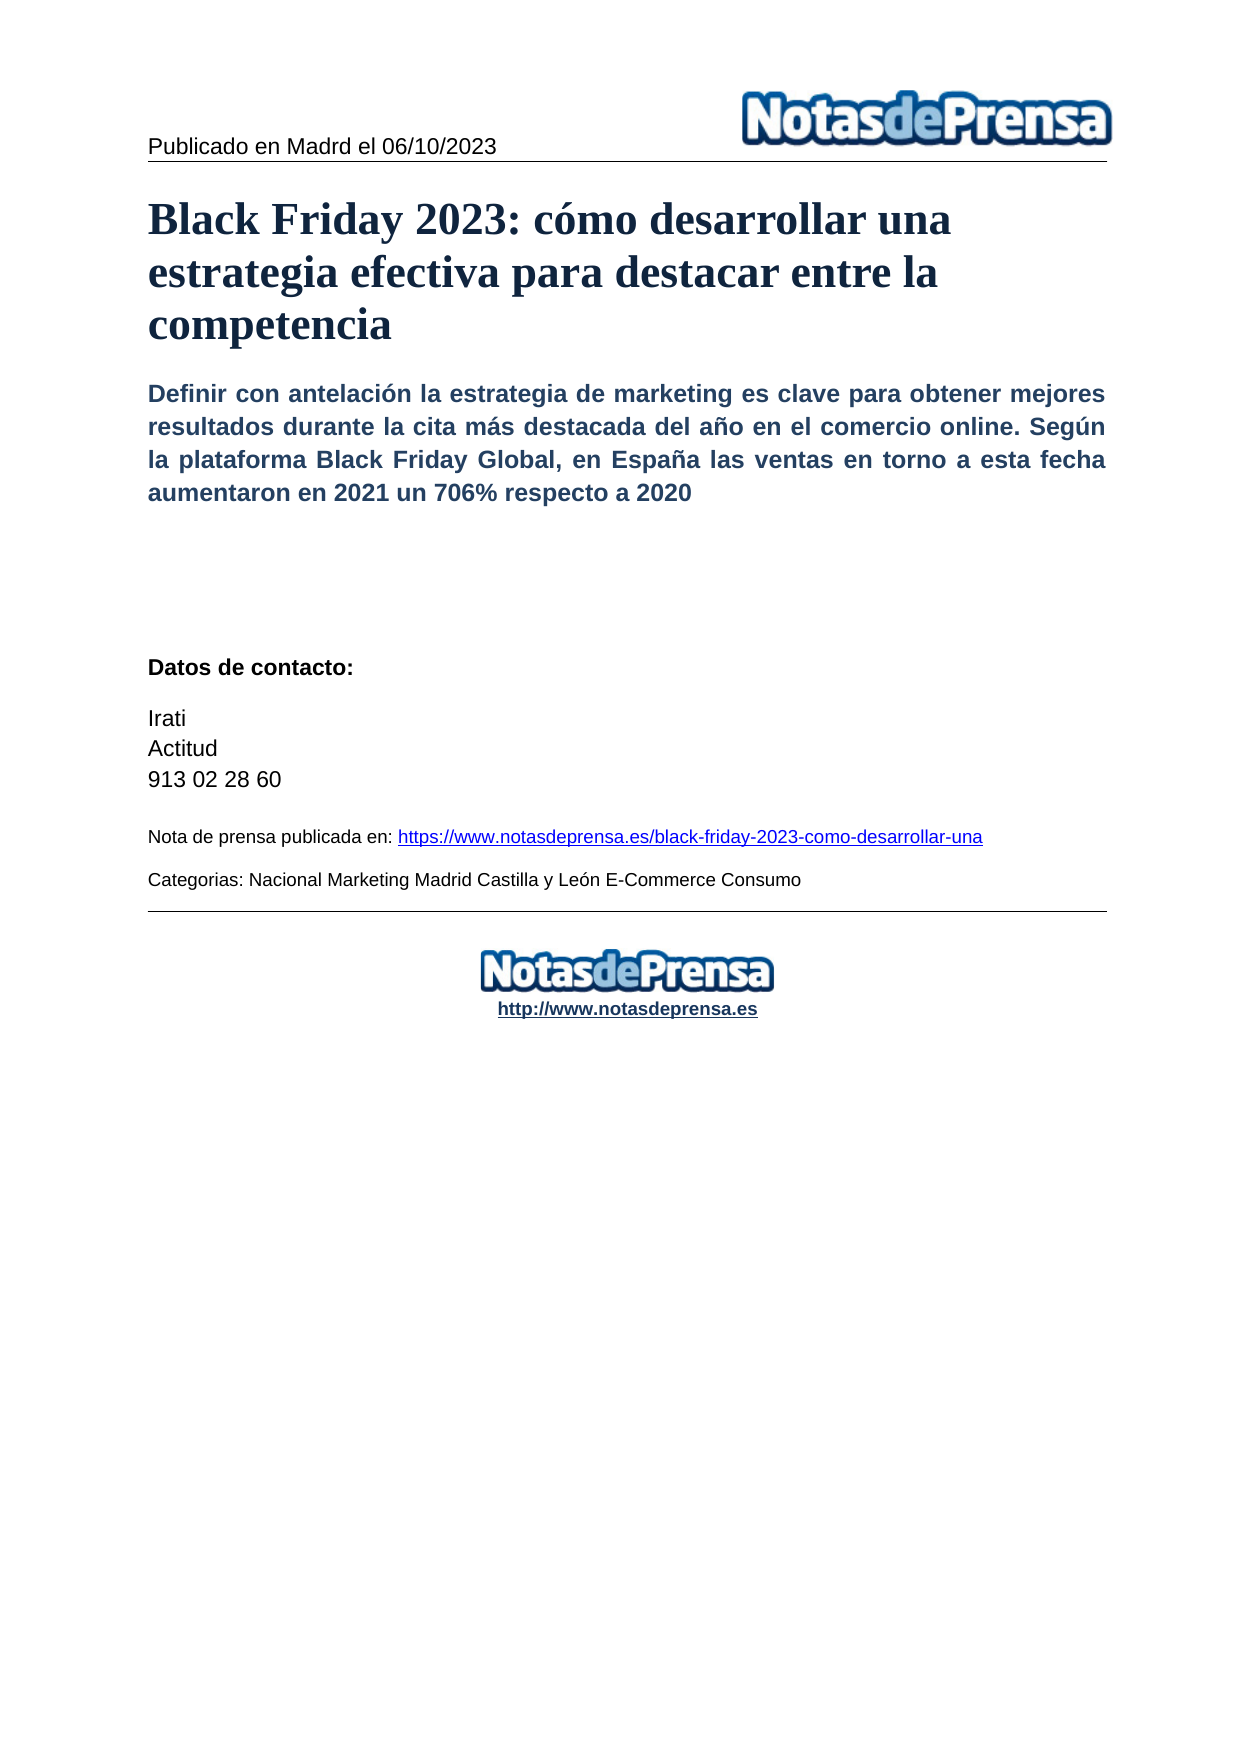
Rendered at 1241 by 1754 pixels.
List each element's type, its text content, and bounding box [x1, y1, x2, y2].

text http://www.notasdeprensa.es [148, 998, 1107, 1019]
text Datos de contacto: [148, 654, 1107, 681]
text Publicado en Madrd el 06/10/2023 [148, 133, 1107, 161]
text Actitud [148, 735, 1063, 762]
picture [480, 948, 775, 994]
text Irati [148, 705, 1063, 732]
subtitle Black Friday 2023: cómo desarrollar una estrategia efectiva para destacar entre la competencia [148, 192, 1107, 350]
picture [742, 90, 1113, 148]
text Nota de prensa publicada en: https://www.notasdeprensa.es/black-friday-2023-como-desarrollar-una [148, 826, 1107, 848]
text 913 02 28 60 [148, 766, 1063, 792]
subtitle Definir con antelación la estrategia de marketing es clave para obtener mejores resultados durante la cita más destacada del año en el comercio online. Según la plataforma Black Friday Global, en España las ventas en torno a esta fecha aumentaron en 2021 un 706% respecto a 2020 [148, 379, 1107, 507]
text Categorias: Nacional Marketing Madrid Castilla y León E-Commerce Consumo [148, 868, 1107, 890]
